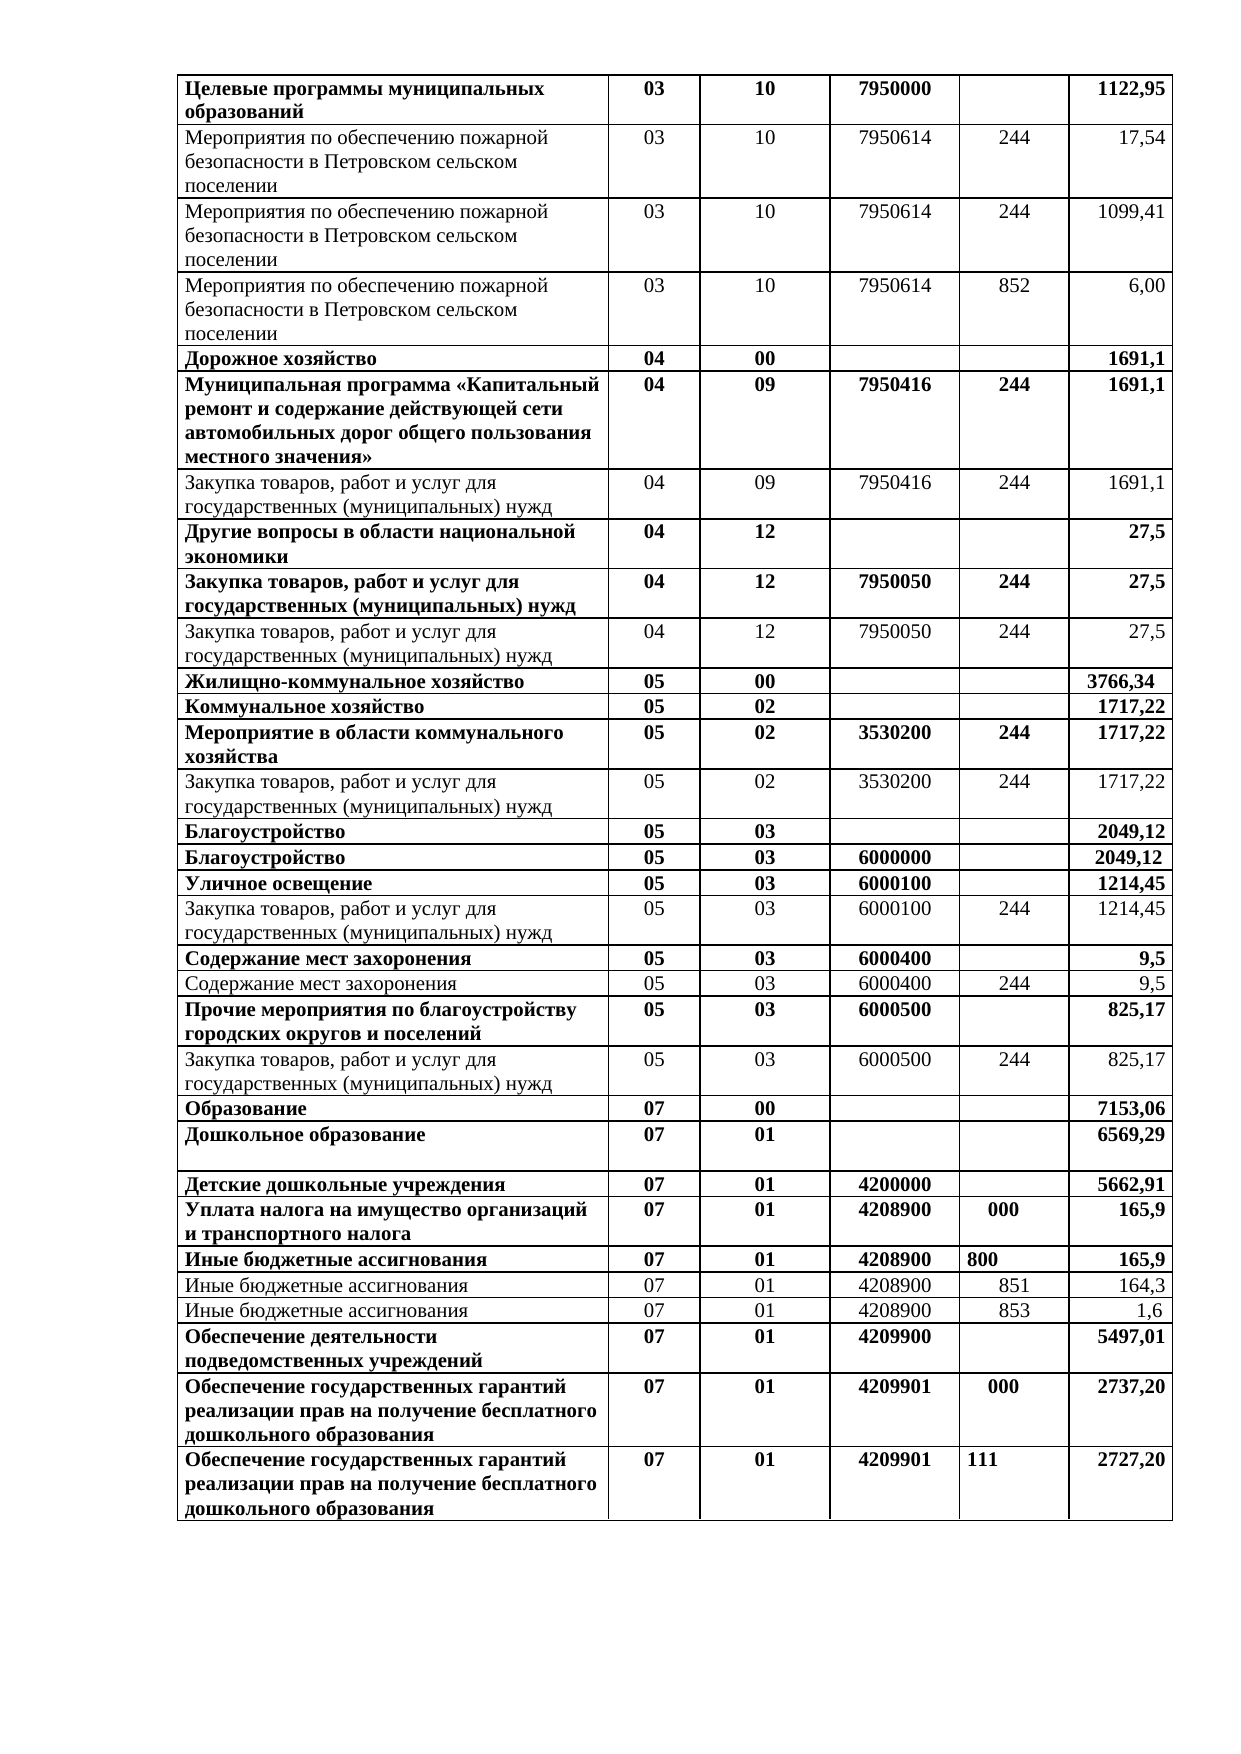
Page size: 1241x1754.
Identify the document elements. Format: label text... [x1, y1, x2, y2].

table_cell 07 [609, 1247, 699, 1271]
table_cell [831, 669, 959, 693]
table_cell 03 [701, 971, 829, 995]
table_cell 05 [609, 770, 699, 818]
table_cell 1717,22 [1070, 694, 1172, 718]
table_cell 1691,1 [1070, 470, 1172, 518]
table_cell 04 [609, 619, 699, 667]
table_cell 000 [960, 1374, 1068, 1446]
table_cell 1122,95 [1070, 76, 1172, 123]
table_cell [960, 1122, 1068, 1170]
table_cell 852 [960, 273, 1068, 345]
table_cell 825,17 [1070, 1047, 1172, 1095]
table_cell 02 [701, 720, 829, 768]
table_cell 01 [701, 1197, 829, 1245]
table_cell 111 [960, 1447, 1068, 1519]
table_cell 05 [609, 971, 699, 995]
table_cell [831, 1122, 959, 1170]
table_cell 07 [609, 1447, 699, 1519]
table_cell 04 [609, 470, 699, 518]
table_cell [831, 1096, 959, 1120]
table_cell 27,5 [1070, 569, 1172, 617]
table_cell 3766,34 [1070, 669, 1172, 693]
table_cell 244 [960, 619, 1068, 667]
table_cell 244 [960, 470, 1068, 518]
table_cell 02 [701, 694, 829, 718]
table_cell 04 [609, 346, 699, 370]
table_cell 165,9 [1070, 1247, 1172, 1271]
table_cell 01 [701, 1447, 829, 1519]
table_cell [960, 819, 1068, 843]
table_cell 244 [960, 125, 1068, 197]
table_cell 01 [701, 1247, 829, 1271]
table_cell Уплата налога на имущество организаций и транспортного налога [178, 1197, 608, 1245]
table_cell 05 [609, 819, 699, 843]
table_cell 01 [701, 1122, 829, 1170]
table_cell 10 [701, 273, 829, 345]
table_cell 7950050 [831, 619, 959, 667]
table_cell 5662,91 [1070, 1172, 1172, 1196]
table_cell 7950614 [831, 273, 959, 345]
table_cell 6000400 [831, 946, 959, 970]
table_cell 853 [960, 1298, 1068, 1322]
table_cell 07 [609, 1324, 699, 1372]
table_cell 07 [609, 1122, 699, 1170]
table_cell 244 [960, 971, 1068, 995]
table_cell 2049,12 [1070, 845, 1172, 869]
table_cell 4208900 [831, 1247, 959, 1271]
table_cell Образование [178, 1096, 608, 1120]
table_cell 03 [701, 845, 829, 869]
table_cell Закупка товаров, работ и услуг для государственных (муниципальных) нужд [178, 896, 608, 944]
table_cell 164,3 [1070, 1273, 1172, 1297]
table_cell 1214,45 [1070, 871, 1172, 894]
table_cell 6000400 [831, 971, 959, 995]
table_cell 7950416 [831, 470, 959, 518]
table_cell [960, 946, 1068, 970]
table_cell Дорожное хозяйство [178, 346, 608, 370]
table_cell 02 [701, 770, 829, 818]
table_cell 165,9 [1070, 1197, 1172, 1245]
table_cell Обеспечение государственных гарантий реализации прав на получение бесплатного дошкольного образования [178, 1374, 608, 1446]
table_cell 4209900 [831, 1324, 959, 1372]
table_cell Иные бюджетные ассигнования [178, 1298, 608, 1322]
table_cell 05 [609, 997, 699, 1045]
table_cell [831, 819, 959, 843]
table_cell Жилищно-коммунальное хозяйство [178, 669, 608, 693]
table_cell 07 [609, 1374, 699, 1446]
table_cell 12 [701, 619, 829, 667]
table_cell 1214,45 [1070, 896, 1172, 944]
table_cell [831, 346, 959, 370]
table_cell 04 [609, 569, 699, 617]
table_cell 12 [701, 520, 829, 568]
table_cell [831, 694, 959, 718]
table_cell Мероприятия по обеспечению пожарной безопасности в Петровском сельском поселении [178, 199, 608, 271]
table_cell 3530200 [831, 720, 959, 768]
table_cell 6000100 [831, 896, 959, 944]
table_cell 03 [701, 819, 829, 843]
table_cell 6569,29 [1070, 1122, 1172, 1170]
table_cell Закупка товаров, работ и услуг для государственных (муниципальных) нужд [178, 569, 608, 617]
table_cell 27,5 [1070, 520, 1172, 568]
table_cell 244 [960, 569, 1068, 617]
table_cell 4209901 [831, 1374, 959, 1446]
table_cell Закупка товаров, работ и услуг для государственных (муниципальных) нужд [178, 770, 608, 818]
table_cell 4200000 [831, 1172, 959, 1196]
table_cell Иные бюджетные ассигнования [178, 1273, 608, 1297]
table_cell 00 [701, 669, 829, 693]
table_cell 7950416 [831, 372, 959, 468]
table_cell 07 [609, 1197, 699, 1245]
table_cell [960, 871, 1068, 894]
table_cell Обеспечение деятельности подведомственных учреждений [178, 1324, 608, 1372]
table_cell Мероприятия по обеспечению пожарной безопасности в Петровском сельском поселении [178, 273, 608, 345]
table_cell 1,6 [1070, 1298, 1172, 1322]
table_cell 07 [609, 1096, 699, 1120]
table_cell 7153,06 [1070, 1096, 1172, 1120]
table_cell 01 [701, 1172, 829, 1196]
table_cell Содержание мест захоронения [178, 971, 608, 995]
table_cell 10 [701, 125, 829, 197]
table_cell 05 [609, 720, 699, 768]
table_cell 07 [609, 1298, 699, 1322]
table_cell 03 [701, 896, 829, 944]
table_cell Содержание мест захоронения [178, 946, 608, 970]
table_cell [960, 669, 1068, 693]
table_cell 03 [701, 997, 829, 1045]
table_cell 244 [960, 720, 1068, 768]
table_cell [960, 1324, 1068, 1372]
table_cell 4209901 [831, 1447, 959, 1519]
table_cell 05 [609, 845, 699, 869]
table_cell 09 [701, 470, 829, 518]
table_cell 05 [609, 1047, 699, 1095]
table_cell Мероприятия по обеспечению пожарной безопасности в Петровском сельском поселении [178, 125, 608, 197]
table_cell Закупка товаров, работ и услуг для государственных (муниципальных) нужд [178, 619, 608, 667]
table_cell 3530200 [831, 770, 959, 818]
table_cell 03 [609, 199, 699, 271]
table_cell [960, 76, 1068, 123]
table_cell Целевые программы муниципальных образований [178, 76, 608, 123]
table_cell 00 [701, 346, 829, 370]
table_cell 05 [609, 694, 699, 718]
table_cell Мероприятие в области коммунального хозяйства [178, 720, 608, 768]
table_cell 5497,01 [1070, 1324, 1172, 1372]
table_cell 27,5 [1070, 619, 1172, 667]
table_cell 4208900 [831, 1298, 959, 1322]
table_cell 10 [701, 199, 829, 271]
table_cell 9,5 [1070, 946, 1172, 970]
table_cell 7950614 [831, 125, 959, 197]
table_cell 1717,22 [1070, 720, 1172, 768]
table_cell [960, 1172, 1068, 1196]
table_cell 07 [609, 1172, 699, 1196]
table_cell Иные бюджетные ассигнования [178, 1247, 608, 1271]
table_cell 000 [960, 1197, 1068, 1245]
table_cell 09 [701, 372, 829, 468]
table_cell 03 [609, 125, 699, 197]
table_cell 01 [701, 1273, 829, 1297]
table_cell 03 [701, 1047, 829, 1095]
table_cell Обеспечение государственных гарантий реализации прав на получение бесплатного дошкольного образования [178, 1447, 608, 1519]
table_cell 03 [701, 871, 829, 894]
table_cell 244 [960, 770, 1068, 818]
table_cell Дошкольное образование [178, 1122, 608, 1170]
table_cell Закупка товаров, работ и услуг для государственных (муниципальных) нужд [178, 470, 608, 518]
table_cell 244 [960, 1047, 1068, 1095]
table_cell 4208900 [831, 1197, 959, 1245]
table_cell Другие вопросы в области национальной экономики [178, 520, 608, 568]
table_cell 2727,20 [1070, 1447, 1172, 1519]
table_cell 7950000 [831, 76, 959, 123]
table_cell 05 [609, 946, 699, 970]
table_cell Коммунальное хозяйство [178, 694, 608, 718]
table_cell 1691,1 [1070, 346, 1172, 370]
table_cell Детские дошкольные учреждения [178, 1172, 608, 1196]
table_cell Прочие мероприятия по благоустройству городских округов и поселений [178, 997, 608, 1045]
table_cell 12 [701, 569, 829, 617]
table_cell 4208900 [831, 1273, 959, 1297]
table_cell 6,00 [1070, 273, 1172, 345]
table_cell 10 [701, 76, 829, 123]
table_cell 825,17 [1070, 997, 1172, 1045]
table_cell 01 [701, 1374, 829, 1446]
table_cell 05 [609, 871, 699, 894]
table_cell 17,54 [1070, 125, 1172, 197]
table_cell 03 [701, 946, 829, 970]
table_cell 6000500 [831, 1047, 959, 1095]
table_cell Благоустройство [178, 819, 608, 843]
table_cell 244 [960, 372, 1068, 468]
table_cell 03 [609, 273, 699, 345]
table_cell Закупка товаров, работ и услуг для государственных (муниципальных) нужд [178, 1047, 608, 1095]
table_cell 9,5 [1070, 971, 1172, 995]
table_cell 01 [701, 1324, 829, 1372]
table_cell 05 [609, 896, 699, 944]
table_cell [960, 520, 1068, 568]
table_cell 6000000 [831, 845, 959, 869]
table_cell [831, 520, 959, 568]
table_cell 01 [701, 1298, 829, 1322]
table_cell Уличное освещение [178, 871, 608, 894]
table_cell 800 [960, 1247, 1068, 1271]
table_cell 244 [960, 896, 1068, 944]
table_cell 05 [609, 669, 699, 693]
table_cell 7950050 [831, 569, 959, 617]
table_cell 851 [960, 1273, 1068, 1297]
table_cell 6000100 [831, 871, 959, 894]
table_cell 1099,41 [1070, 199, 1172, 271]
table_cell 04 [609, 372, 699, 468]
table_cell 244 [960, 199, 1068, 271]
table_cell [960, 346, 1068, 370]
table_cell 1691,1 [1070, 372, 1172, 468]
table_cell 2737,20 [1070, 1374, 1172, 1446]
table_cell [960, 997, 1068, 1045]
table_cell 00 [701, 1096, 829, 1120]
table_cell 03 [609, 76, 699, 123]
table_cell 6000500 [831, 997, 959, 1045]
table_cell 1717,22 [1070, 770, 1172, 818]
table_cell 2049,12 [1070, 819, 1172, 843]
table_cell [960, 845, 1068, 869]
table_cell 04 [609, 520, 699, 568]
table_cell [960, 694, 1068, 718]
table_cell Муниципальная программа «Капитальный ремонт и содержание действующей сети автомобильных дорог общего пользования местного значения» [178, 372, 608, 468]
table_cell 07 [609, 1273, 699, 1297]
table_cell 7950614 [831, 199, 959, 271]
table_cell [960, 1096, 1068, 1120]
table_cell Благоустройство [178, 845, 608, 869]
